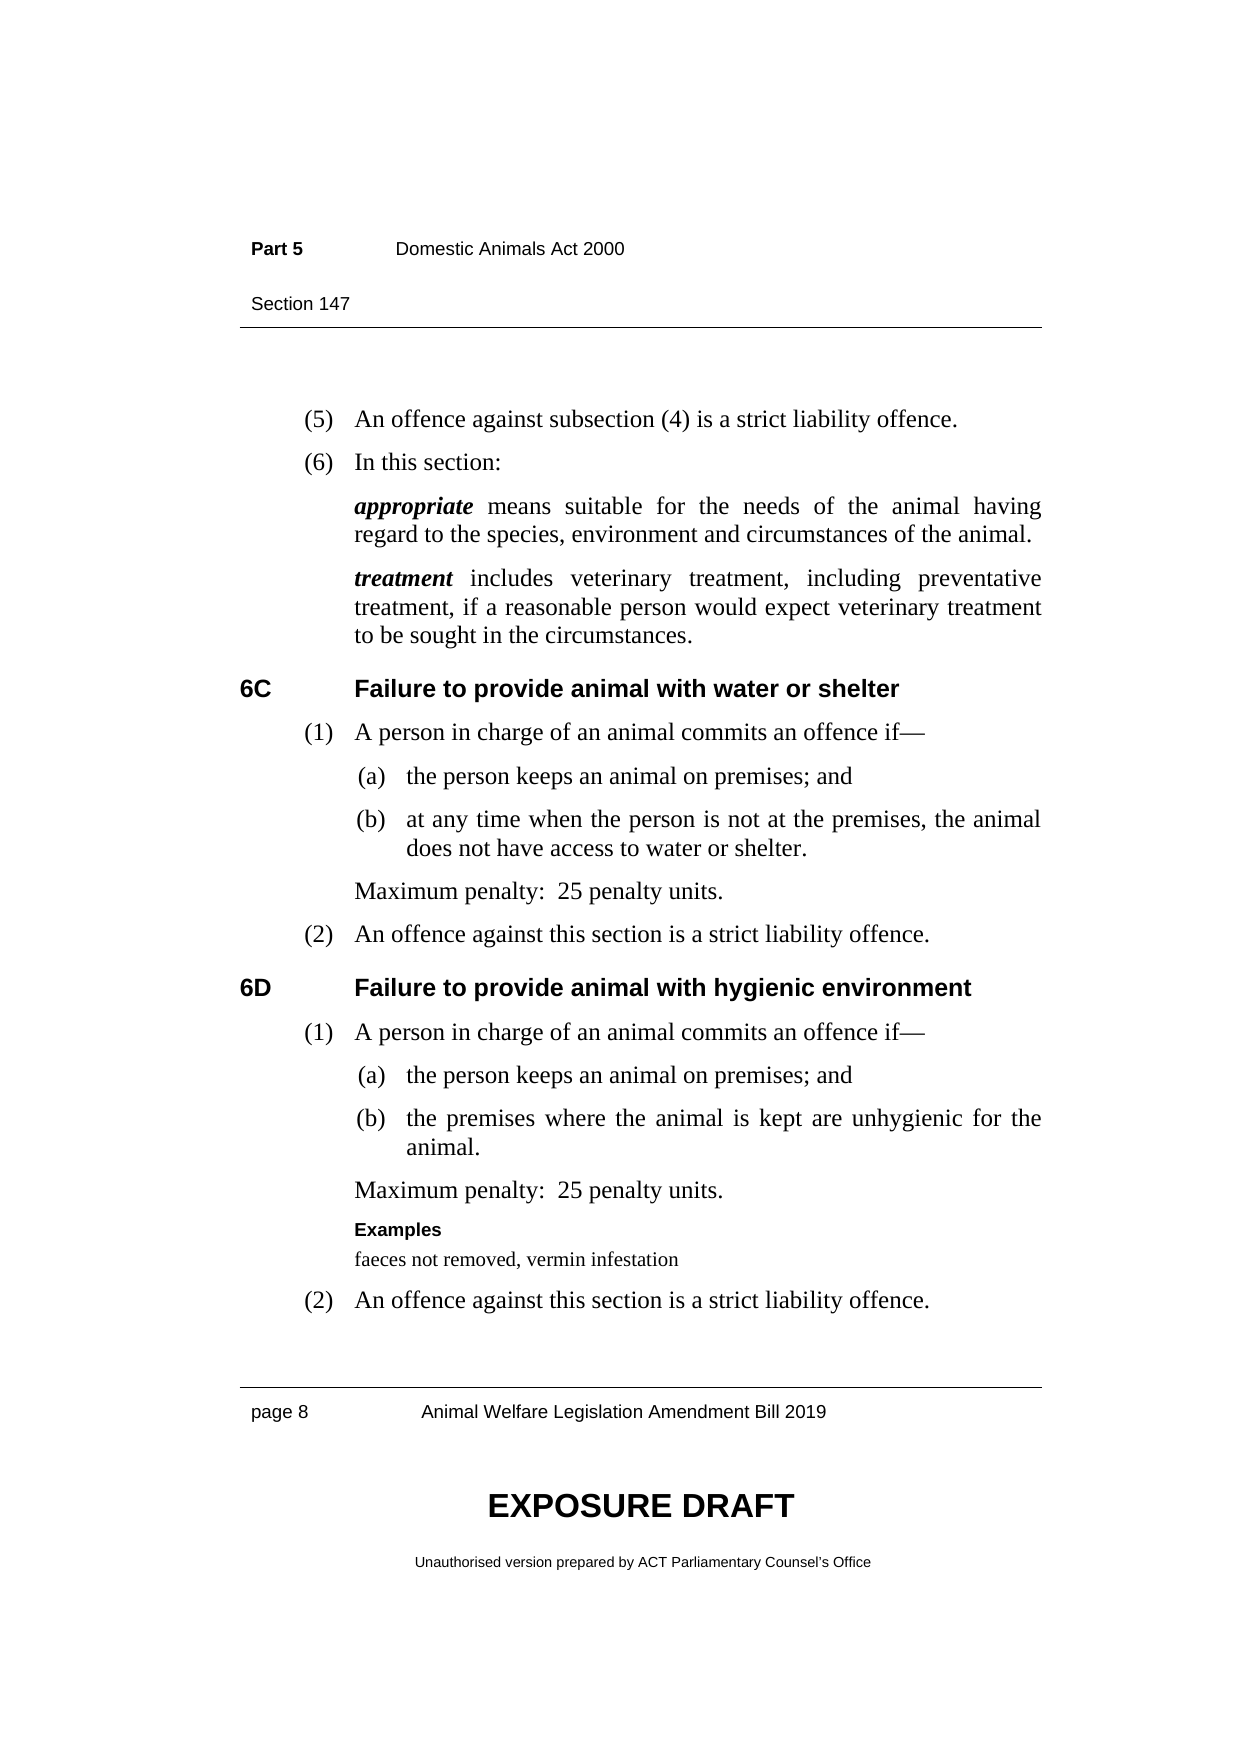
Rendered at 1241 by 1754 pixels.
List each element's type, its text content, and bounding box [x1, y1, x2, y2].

text (2) An offence against this section is a strict liability offence. [239, 919, 1042, 948]
text (b) at any time when the person is not at the premises, the animal does not have access to water or shelter. [239, 804, 1042, 862]
text (1) A person in charge of an animal commits an offence if— [239, 717, 1042, 746]
text faeces not removed, vermin infestation [354, 1247, 1042, 1271]
text 6C Failure to provide animal with water or shelter [239, 674, 1042, 703]
text (b) the premises where the animal is kept are unhygienic for the animal. [239, 1103, 1042, 1161]
text 6D Failure to provide animal with hygienic environment [239, 973, 1042, 1002]
text Examples [354, 1219, 1042, 1240]
text (a) the person keeps an animal on premises; and [239, 1060, 1042, 1089]
text (2) An offence against this section is a strict liability offence. [239, 1285, 1042, 1314]
text (1) A person in charge of an animal commits an offence if— [239, 1017, 1042, 1045]
text (6) In this section: [239, 447, 1042, 476]
text (5) An offence against subsection (4) is a strict liability offence. [239, 404, 1042, 433]
text (a) the person keeps an animal on premises; and [239, 761, 1042, 789]
text Maximum penalty: 25 penalty units. [354, 876, 1042, 905]
text appropriate means suitable for the needs of the animal having regard to the species, environment and circumstances of the animal. [354, 491, 1042, 548]
text Maximum penalty: 25 penalty units. [354, 1175, 1042, 1204]
text treatment includes veterinary treatment, including preventative treatment, if a reasonable person would expect veterinary treatment to be sought in the circumstances. [354, 563, 1042, 649]
